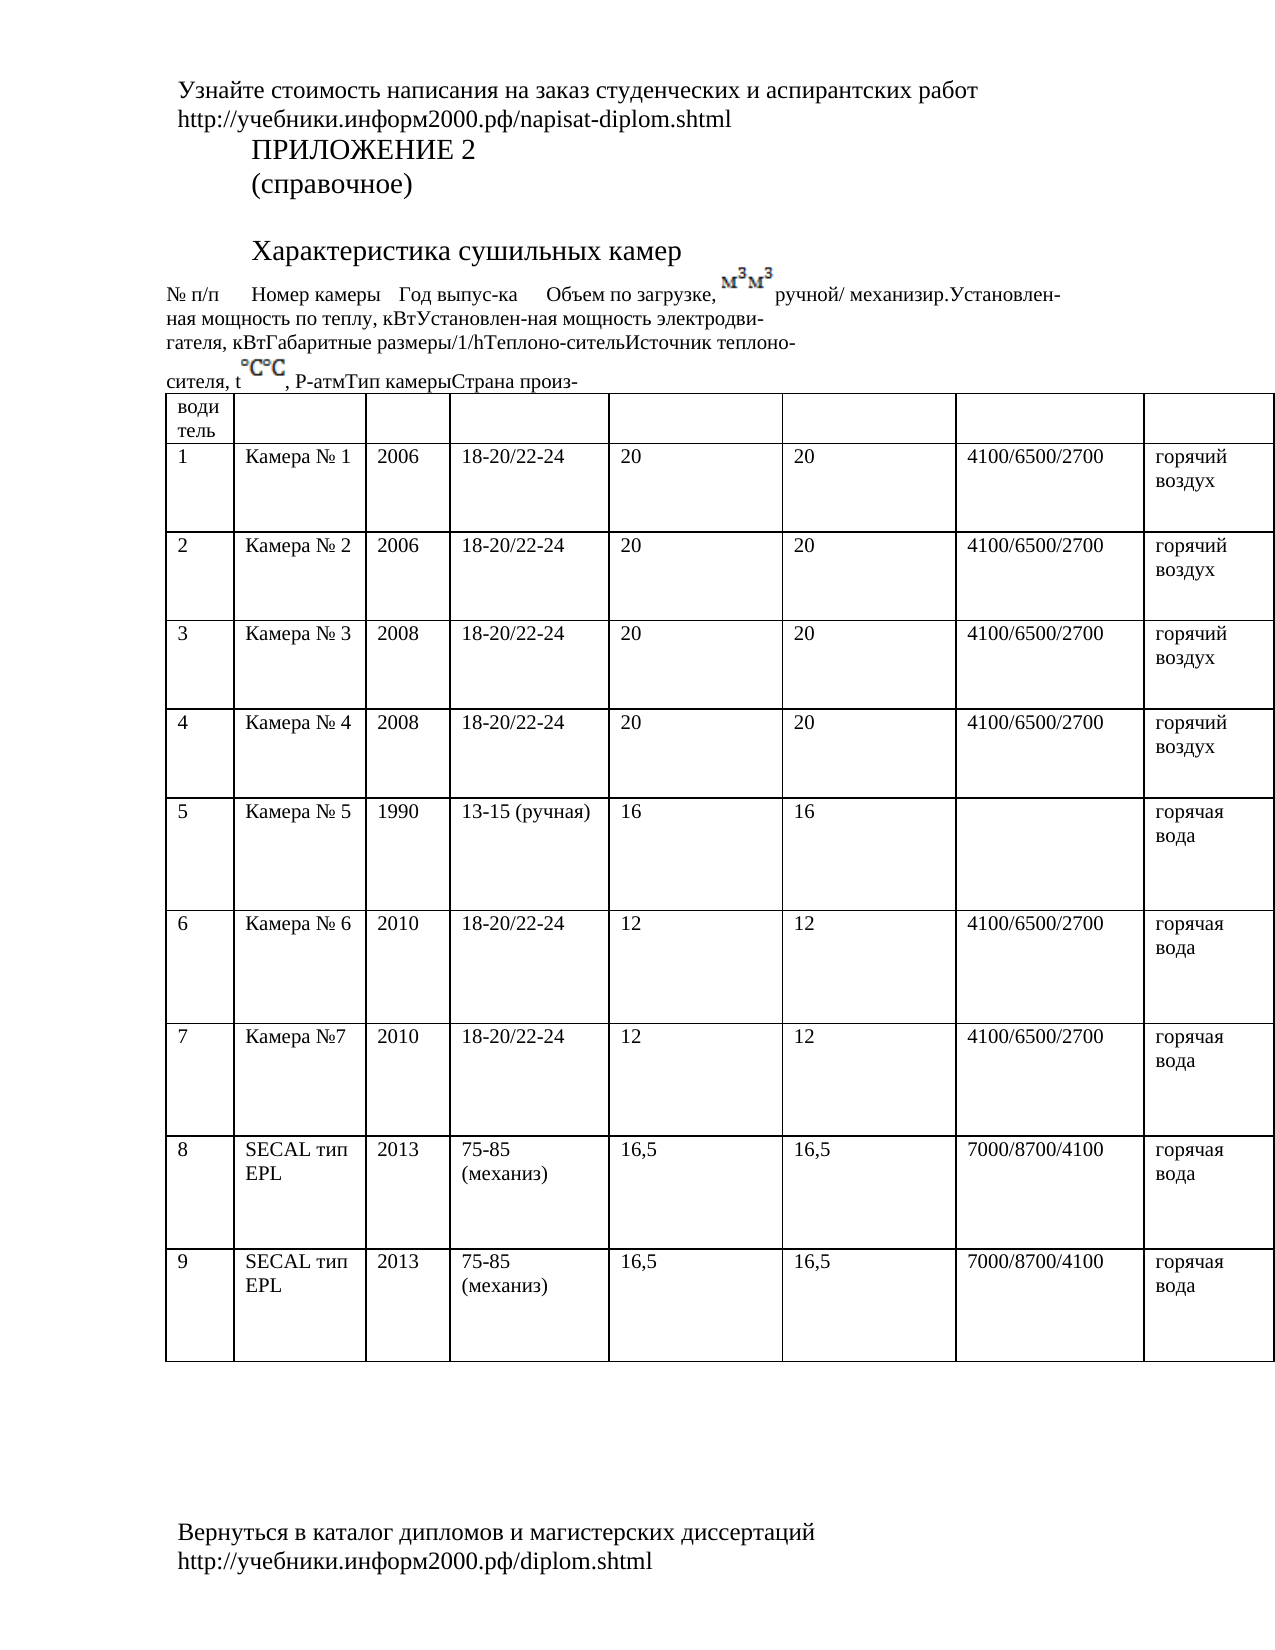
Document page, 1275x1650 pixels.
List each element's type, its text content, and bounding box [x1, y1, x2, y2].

table_cell 20 [610, 444, 782, 531]
text ная мощность по теплу, кВтУстановлен-ная мощность электродви- [166, 306, 1186, 330]
table_cell 12 [783, 1024, 955, 1135]
table_cell 16,5 [783, 1250, 955, 1361]
table_cell 4100/6500/2700 [957, 911, 1143, 1022]
table_header [451, 394, 608, 442]
table_cell 20 [783, 710, 955, 797]
table_header [783, 394, 955, 442]
table_cell 1 [167, 444, 233, 531]
text Характеристика сушильных камер [177, 233, 1186, 267]
table_cell 9 [167, 1250, 233, 1361]
table_cell 7 [167, 1024, 233, 1135]
table_header [957, 394, 1143, 442]
table_cell Камера №7 [235, 1024, 365, 1135]
table_cell 16,5 [610, 1137, 782, 1248]
table_header [610, 394, 782, 442]
table_cell Камера № 3 [235, 621, 365, 708]
table_cell 20 [783, 444, 955, 531]
text гателя, кВтГабаритные размеры/1/hТеплоно-сительИсточник теплоно- [166, 330, 1186, 354]
table_cell горячая вода [1145, 1137, 1273, 1248]
table_cell 18-20/22-24 [451, 710, 608, 797]
table_cell 20 [610, 533, 782, 620]
table_cell 2010 [367, 911, 449, 1022]
table_cell Камера № 4 [235, 710, 365, 797]
table_cell 2013 [367, 1250, 449, 1361]
table_cell 18-20/22-24 [451, 444, 608, 531]
table_cell горячая вода [1145, 1250, 1273, 1361]
table_cell 2013 [367, 1137, 449, 1248]
table_cell горячая вода [1145, 911, 1273, 1022]
table_cell 4100/6500/2700 [957, 533, 1143, 620]
table_cell 20 [610, 621, 782, 708]
picture [240, 353, 285, 389]
table_cell горячий воздух [1145, 710, 1273, 797]
table_cell 4100/6500/2700 [957, 1024, 1143, 1135]
table_cell Камера № 2 [235, 533, 365, 620]
text (справочное) [177, 166, 1186, 199]
table_cell 7000/8700/4100 [957, 1250, 1143, 1361]
table_cell 16 [610, 799, 782, 910]
table_cell SECAL тип EPL [235, 1137, 365, 1248]
table_cell 2006 [367, 533, 449, 620]
table_cell Камера № 6 [235, 911, 365, 1022]
text ПРИЛОЖЕНИЕ 2 [177, 132, 1186, 166]
table_cell 20 [783, 621, 955, 708]
picture [721, 266, 775, 301]
table_cell 7000/8700/4100 [957, 1137, 1143, 1248]
table_cell 8 [167, 1137, 233, 1248]
table_cell 4100/6500/2700 [957, 444, 1143, 531]
table_cell 1990 [367, 799, 449, 910]
table_cell 6 [167, 911, 233, 1022]
table_cell 18-20/22-24 [451, 621, 608, 708]
text № п/п Номер камеры Год выпус-ка Объем по загрузке, ручной/ механизир.Установлен- [166, 267, 1186, 306]
table_cell 2008 [367, 621, 449, 708]
table_cell горячий воздух [1145, 533, 1273, 620]
table_cell 13-15 (ручная) [451, 799, 608, 910]
table_cell 12 [783, 911, 955, 1022]
table_cell 4100/6500/2700 [957, 621, 1143, 708]
table_cell горячий воздух [1145, 444, 1273, 531]
table_cell Камера № 1 [235, 444, 365, 531]
text сителя, t, Р-атмТип камерыСтрана произ- [166, 354, 1186, 393]
table_cell 12 [610, 911, 782, 1022]
table_cell [957, 799, 1143, 910]
table_cell 12 [610, 1024, 782, 1135]
table_cell горячий воздух [1145, 621, 1273, 708]
table_cell 4100/6500/2700 [957, 710, 1143, 797]
table_cell 2008 [367, 710, 449, 797]
table_cell 16,5 [610, 1250, 782, 1361]
table_cell Камера № 5 [235, 799, 365, 910]
table_cell 4 [167, 710, 233, 797]
table_header водитель [167, 394, 233, 442]
table_cell 16,5 [783, 1137, 955, 1248]
table_header [1145, 394, 1273, 442]
table_cell 75-85 (механиз) [451, 1137, 608, 1248]
table_cell горячая вода [1145, 1024, 1273, 1135]
table_cell 18-20/22-24 [451, 1024, 608, 1135]
table_header [367, 394, 449, 442]
table_cell 2 [167, 533, 233, 620]
table_cell 2006 [367, 444, 449, 531]
table_cell 18-20/22-24 [451, 911, 608, 1022]
table_cell 20 [783, 533, 955, 620]
table_cell 16 [783, 799, 955, 910]
table_cell SECAL тип EPL [235, 1250, 365, 1361]
table_cell 20 [610, 710, 782, 797]
table_cell 5 [167, 799, 233, 910]
table_cell 2010 [367, 1024, 449, 1135]
table_cell горячая вода [1145, 799, 1273, 910]
table_header [235, 394, 365, 442]
table_cell 75-85 (механиз) [451, 1250, 608, 1361]
table_cell 3 [167, 621, 233, 708]
table_cell 18-20/22-24 [451, 533, 608, 620]
